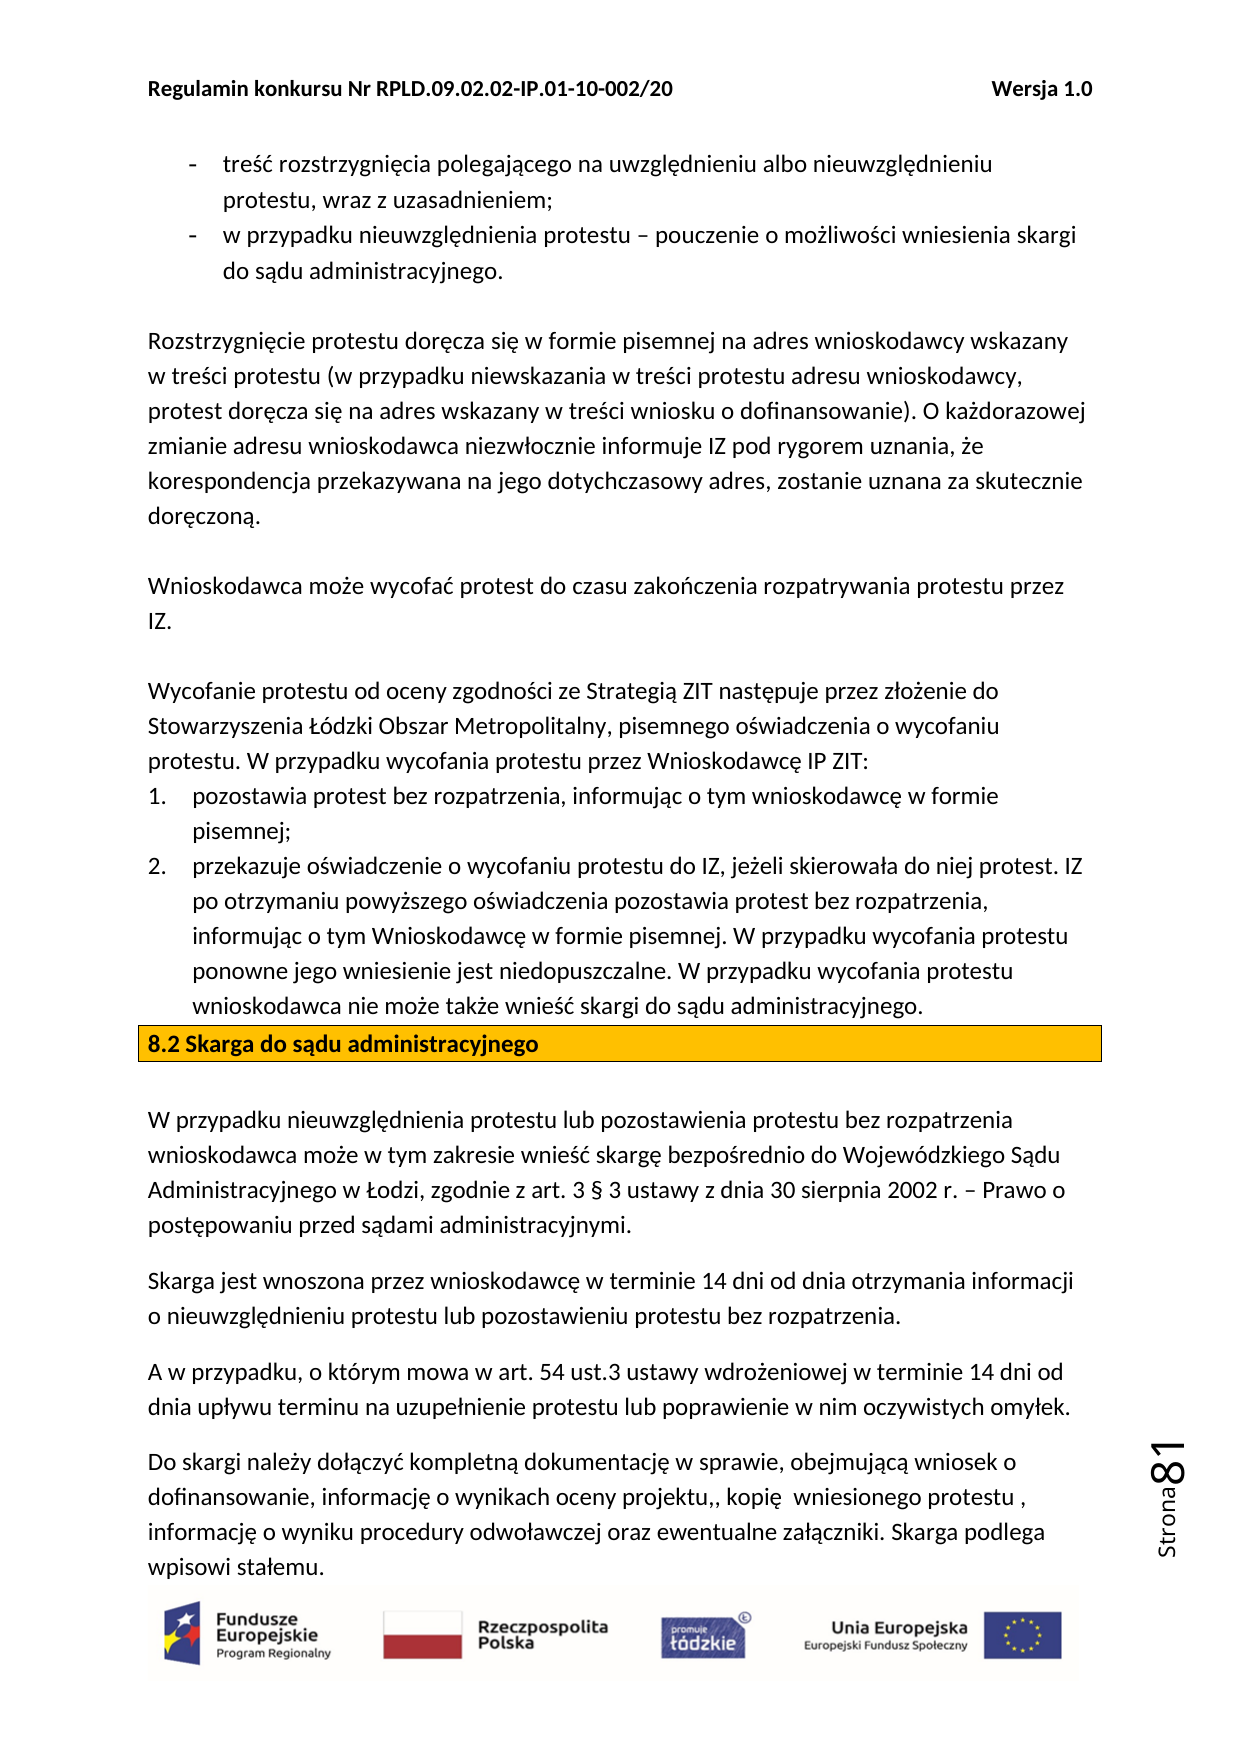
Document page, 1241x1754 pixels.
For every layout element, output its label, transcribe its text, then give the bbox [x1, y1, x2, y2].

text A w przypadku, o którym mowa w art. 54 ust.3 ustawy wdrożeniowej w terminie 14 dni od dnia upływu terminu na uzupełnienie protestu lub poprawienie w nim oczywistych omyłek. [148, 1356, 1092, 1421]
text Rozstrzygnięcie protestu doręcza się w formie pisemnej na adres wnioskodawcy wskazany w treści protestu (w przypadku niewskazania w treści protestu adresu wnioskodawcy, protest doręcza się na adres wskazany w treści wniosku o dofinansowanie). O każdorazowej zmianie adresu wnioskodawca niezwłocznie informuje IZ pod rygorem uznania, że korespondencja przekazywana na jego dotychczasowy adres, zostanie uznana za skutecznie doręczoną. [148, 325, 1092, 531]
text Wnioskodawca może wycofać protest do czasu zakończenia rozpatrywania protestu przez IZ. [148, 570, 1092, 636]
text Skarga jest wnoszona przez wnioskodawcę w terminie 14 dni od dnia otrzymania informacji o nieuwzględnieniu protestu lub pozostawieniu protestu bez rozpatrzenia. [148, 1265, 1092, 1330]
list treść rozstrzygnięcia polegającego na uwzględnieniu albo nieuwzględnieniu protestu, wraz z uzasadnieniem; [185, 148, 1092, 214]
list w przypadku nieuwzględnienia protestu – pouczenie o możliwości wniesienia skargi do sądu administracyjnego. [185, 219, 1092, 286]
text 2. przekazuje oświadczenie o wycofaniu protestu do IZ, jeżeli skierowała do niej protest. IZ po otrzymaniu powyższego oświadczenia pozostawia protest bez rozpatrzenia, informując o tym Wnioskodawcę w formie pisemnej. W przypadku wycofania protestu ponowne jego wniesienie jest niedopuszczalne. W przypadku wycofania protestu wnioskodawca nie może także wnieść skargi do sądu administracyjnego. [148, 850, 1092, 1021]
text 1. pozostawia protest bez rozpatrzenia, informując o tym wnioskodawcę w formie pisemnej; [148, 780, 1092, 846]
text Do skargi należy dołączyć kompletną dokumentację w sprawie, obejmującą wniosek o dofinansowanie, informację o wynikach oceny projektu,, kopię wniesionego protestu , informację o wyniku procedury odwoławczej oraz ewentualne załączniki. Skarga podlega wpisowi stałemu. [148, 1446, 1092, 1582]
text Wycofanie protestu od oceny zgodności ze Strategią ZIT następuje przez złożenie do Stowarzyszenia Łódzki Obszar Metropolitalny, pisemnego oświadczenia o wycofaniu protestu. W przypadku wycofania protestu przez Wnioskodawcę IP ZIT: [148, 675, 1092, 776]
list Skarga do sądu administracyjnego [139, 1026, 1101, 1061]
picture [147, 1585, 1079, 1681]
text W przypadku nieuwzględnienia protestu lub pozostawienia protestu bez rozpatrzenia wnioskodawca może w tym zakresie wnieść skargę bezpośrednio do Wojewódzkiego Sądu Administracyjnego w Łodzi, zgodnie z art. 3 § 3 ustawy z dnia 30 sierpnia 2002 r. – Prawo o postępowaniu przed sądami administracyjnymi. [148, 1104, 1092, 1239]
